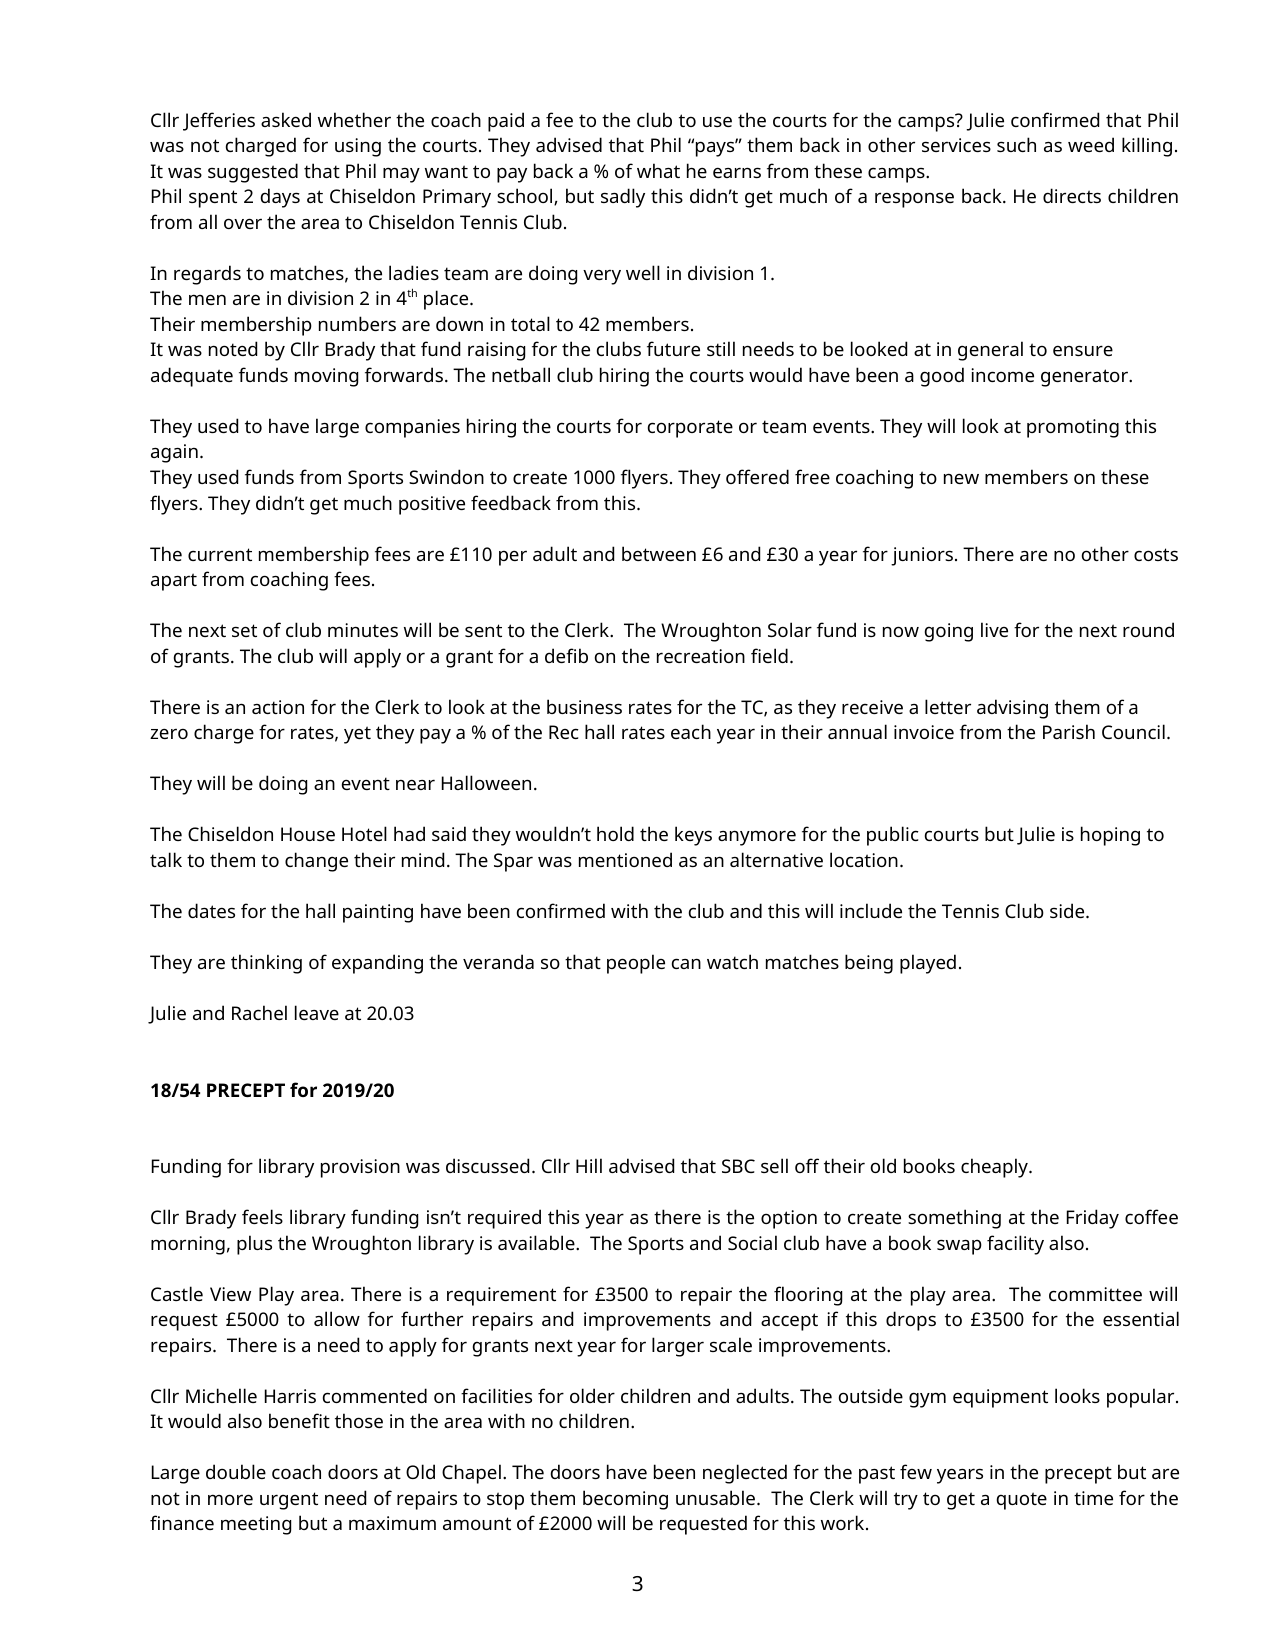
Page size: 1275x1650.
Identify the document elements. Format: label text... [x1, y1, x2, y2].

text The men are in division 2 in 4th place. Their membership numbers are down in total to 42 members. It was noted by Cllr Brady that fund raising for the clubs future still needs to be looked at in general to ensure adequate funds moving forwards. The netball club hiring the courts would have been a good income generator. [150, 286, 1181, 388]
text They used to have large companies hiring the courts for corporate or team events. They will look at promoting this again. [150, 413, 1181, 464]
text They will be doing an event near Halloween. [150, 771, 1181, 796]
text The Chiseldon House Hotel had said they wouldn’t hold the keys anymore for the public courts but Julie is hoping to talk to them to change their mind. The Spar was mentioned as an alternative location. [150, 822, 1181, 873]
text Julie and Rachel leave at 20.03 [150, 1000, 1181, 1026]
text Large double coach doors at Old Chapel. The doors have been neglected for the past few years in the precept but are not in more urgent need of repairs to stop them becoming unusable. The Clerk will try to get a quote in time for the finance meeting but a maximum amount of £2000 will be requested for this work. [150, 1460, 1181, 1536]
text Cllr Jefferies asked whether the coach paid a fee to the club to use the courts for the camps? Julie confirmed that Phil was not charged for using the courts. They advised that Phil “pays” them back in other services such as weed killing. It was suggested that Phil may want to pay back a % of what he earns from these camps. [150, 82, 1181, 184]
text Funding for library provision was discussed. Cllr Hill advised that SBC sell off their old books cheaply. [150, 1153, 1181, 1179]
text They are thinking of expanding the veranda so that people can watch matches being played. [150, 949, 1181, 975]
text Cllr Michelle Harris commented on facilities for older children and adults. The outside gym equipment looks popular. It would also benefit those in the area with no children. [150, 1383, 1181, 1434]
text The current membership fees are £110 per adult and between £6 and £30 a year for juniors. There are no other costs apart from coaching fees. [150, 541, 1181, 592]
text Cllr Brady feels library funding isn’t required this year as there is the option to create something at the Friday coffee morning, plus the Wroughton library is available. The Sports and Social club have a book swap facility also. [150, 1179, 1181, 1256]
text 18/54 PRECEPT for 2019/20 [150, 1077, 1181, 1102]
text They used funds from Sports Swindon to create 1000 flyers. They offered free coaching to new members on these flyers. They didn’t get much positive feedback from this. [150, 464, 1181, 515]
text Phil spent 2 days at Chiseldon Primary school, but sadly this didn’t get much of a response back. He directs children from all over the area to Chiseldon Tennis Club. [150, 184, 1181, 235]
text Castle View Play area. There is a requirement for £3500 to repair the flooring at the play area. The committee will request £5000 to allow for further repairs and improvements and accept if this drops to £3500 for the essential repairs. There is a need to apply for grants next year for larger scale improvements. [150, 1281, 1181, 1358]
text There is an action for the Clerk to look at the business rates for the TC, as they receive a letter advising them of a zero charge for rates, yet they pay a % of the Rec hall rates each year in their annual invoice from the Parish Council. [150, 694, 1181, 745]
text The dates for the hall painting have been confirmed with the club and this will include the Tennis Club side. [150, 898, 1181, 924]
text The next set of club minutes will be sent to the Clerk. The Wroughton Solar fund is now going live for the next round of grants. The club will apply or a grant for a defib on the recreation field. [150, 617, 1181, 668]
text In regards to matches, the ladies team are doing very well in division 1. [150, 260, 1181, 286]
